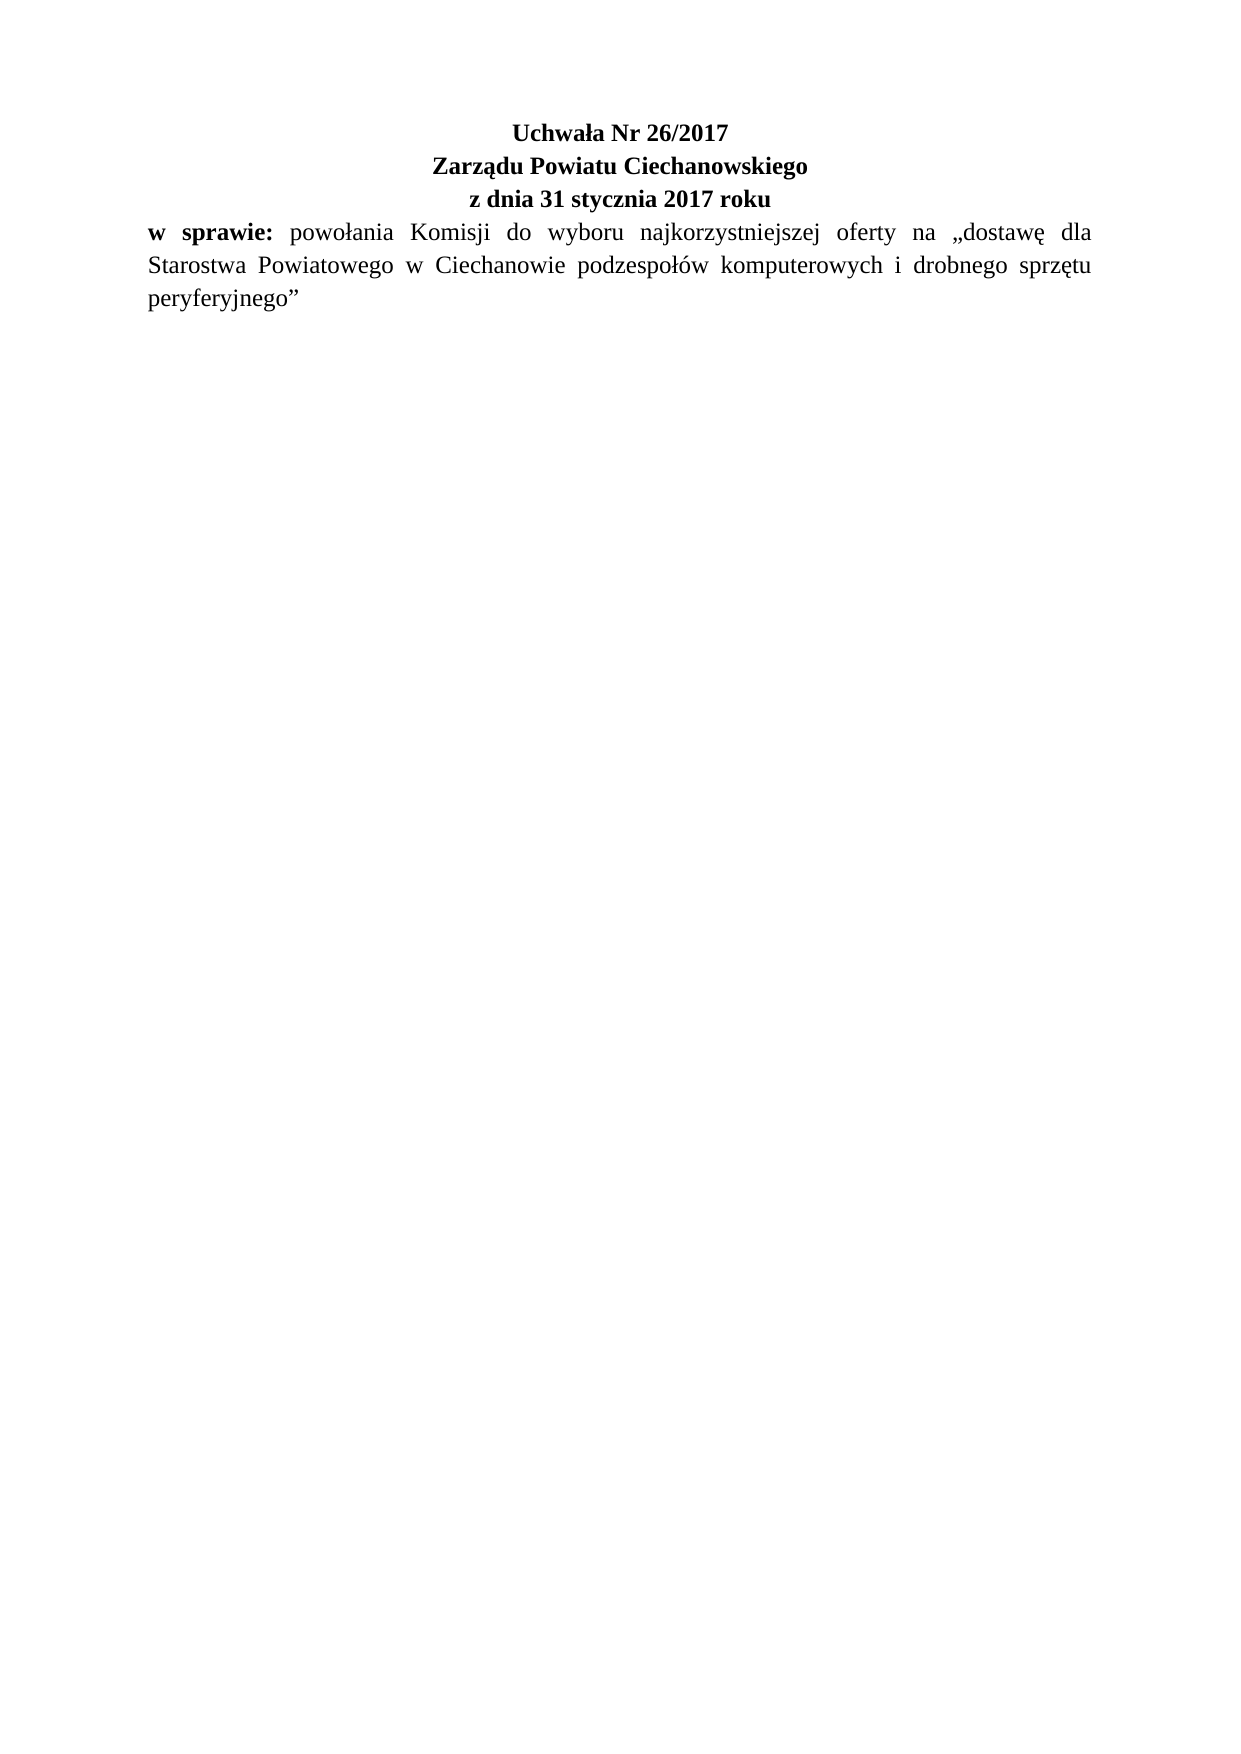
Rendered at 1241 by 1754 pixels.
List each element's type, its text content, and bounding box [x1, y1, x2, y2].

text Uchwała Nr 26/2017 [148, 118, 1092, 147]
text w sprawie: powołania Komisji do wyboru najkorzystniejszej oferty na „dostawę dla Starostwa Powiatowego w Ciechanowie podzespołów komputerowych i drobnego sprzętu peryferyjnego” [148, 217, 1092, 312]
text z dnia 31 stycznia 2017 roku [148, 184, 1092, 213]
text Zarządu Powiatu Ciechanowskiego [148, 151, 1092, 180]
